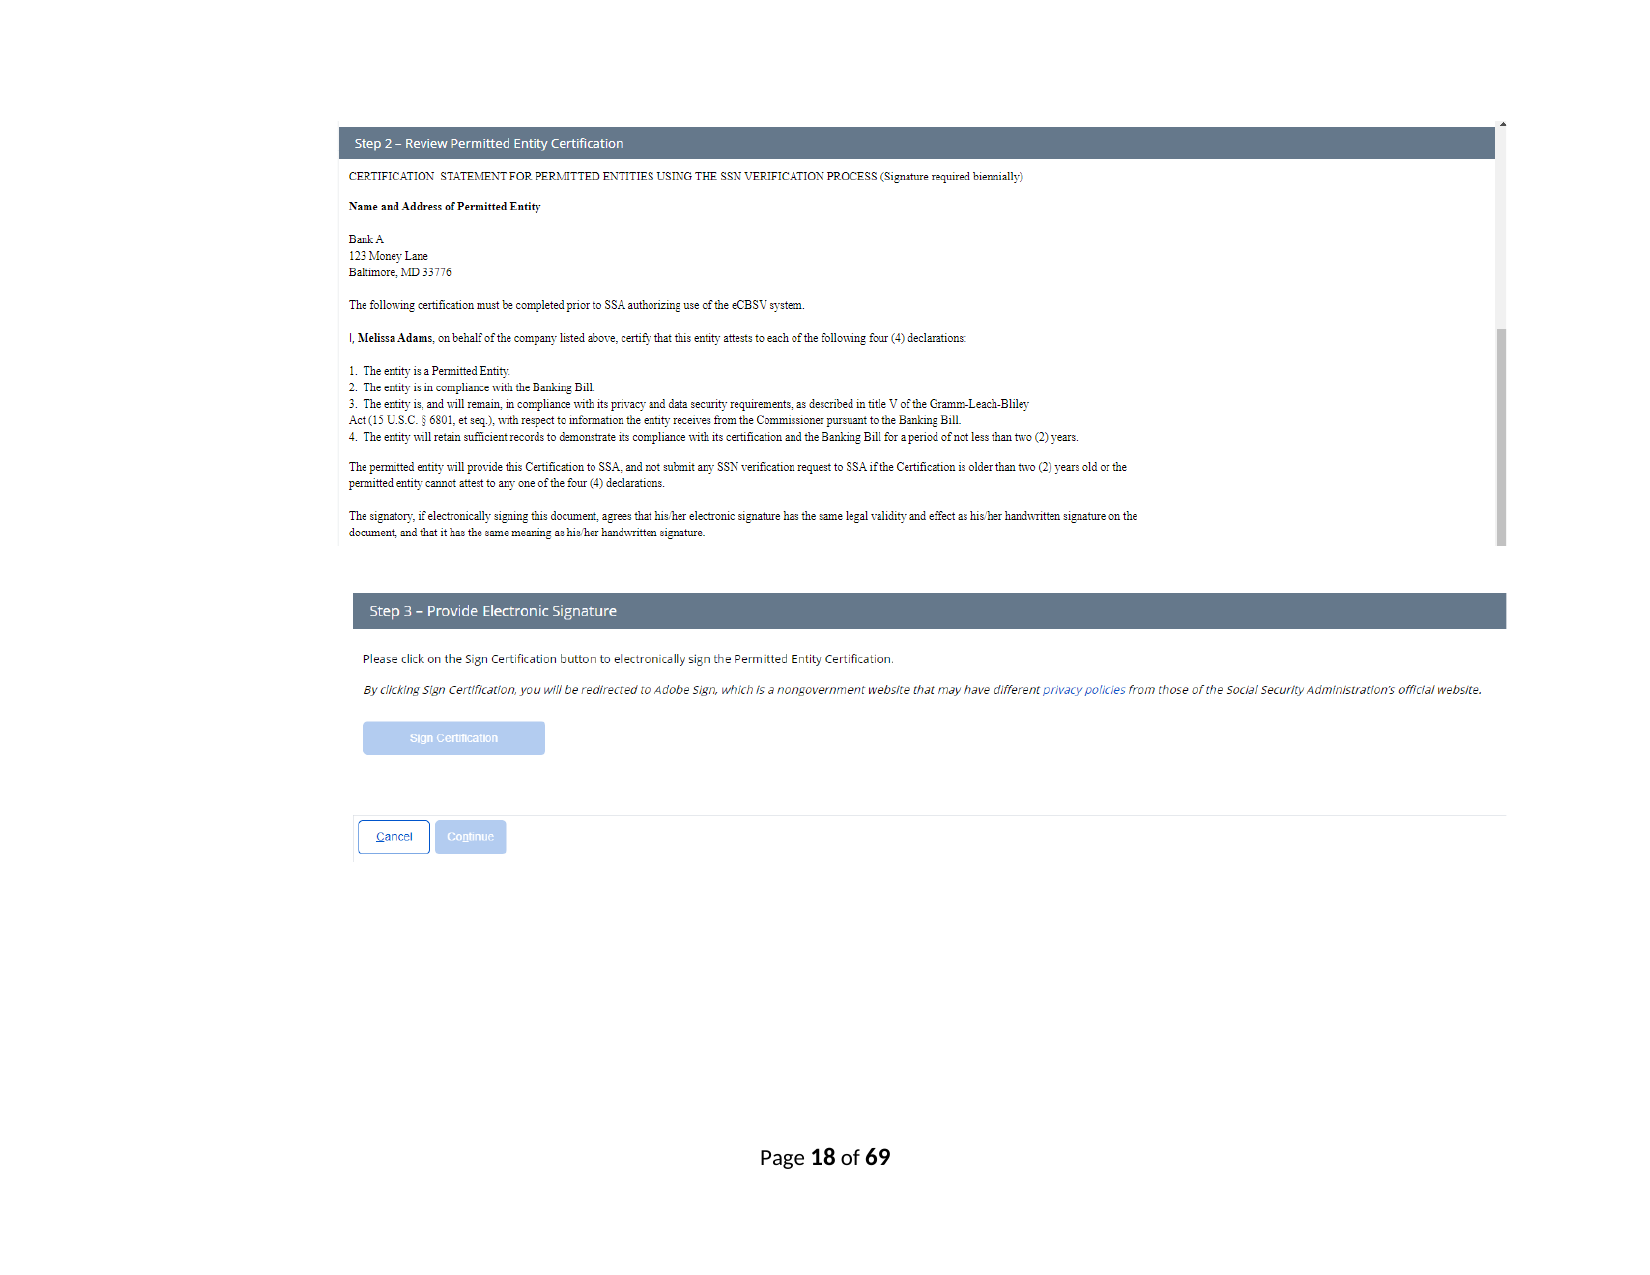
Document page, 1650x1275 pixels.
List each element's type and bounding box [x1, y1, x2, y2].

picture [337, 564, 1507, 862]
picture [337, 121, 1507, 546]
